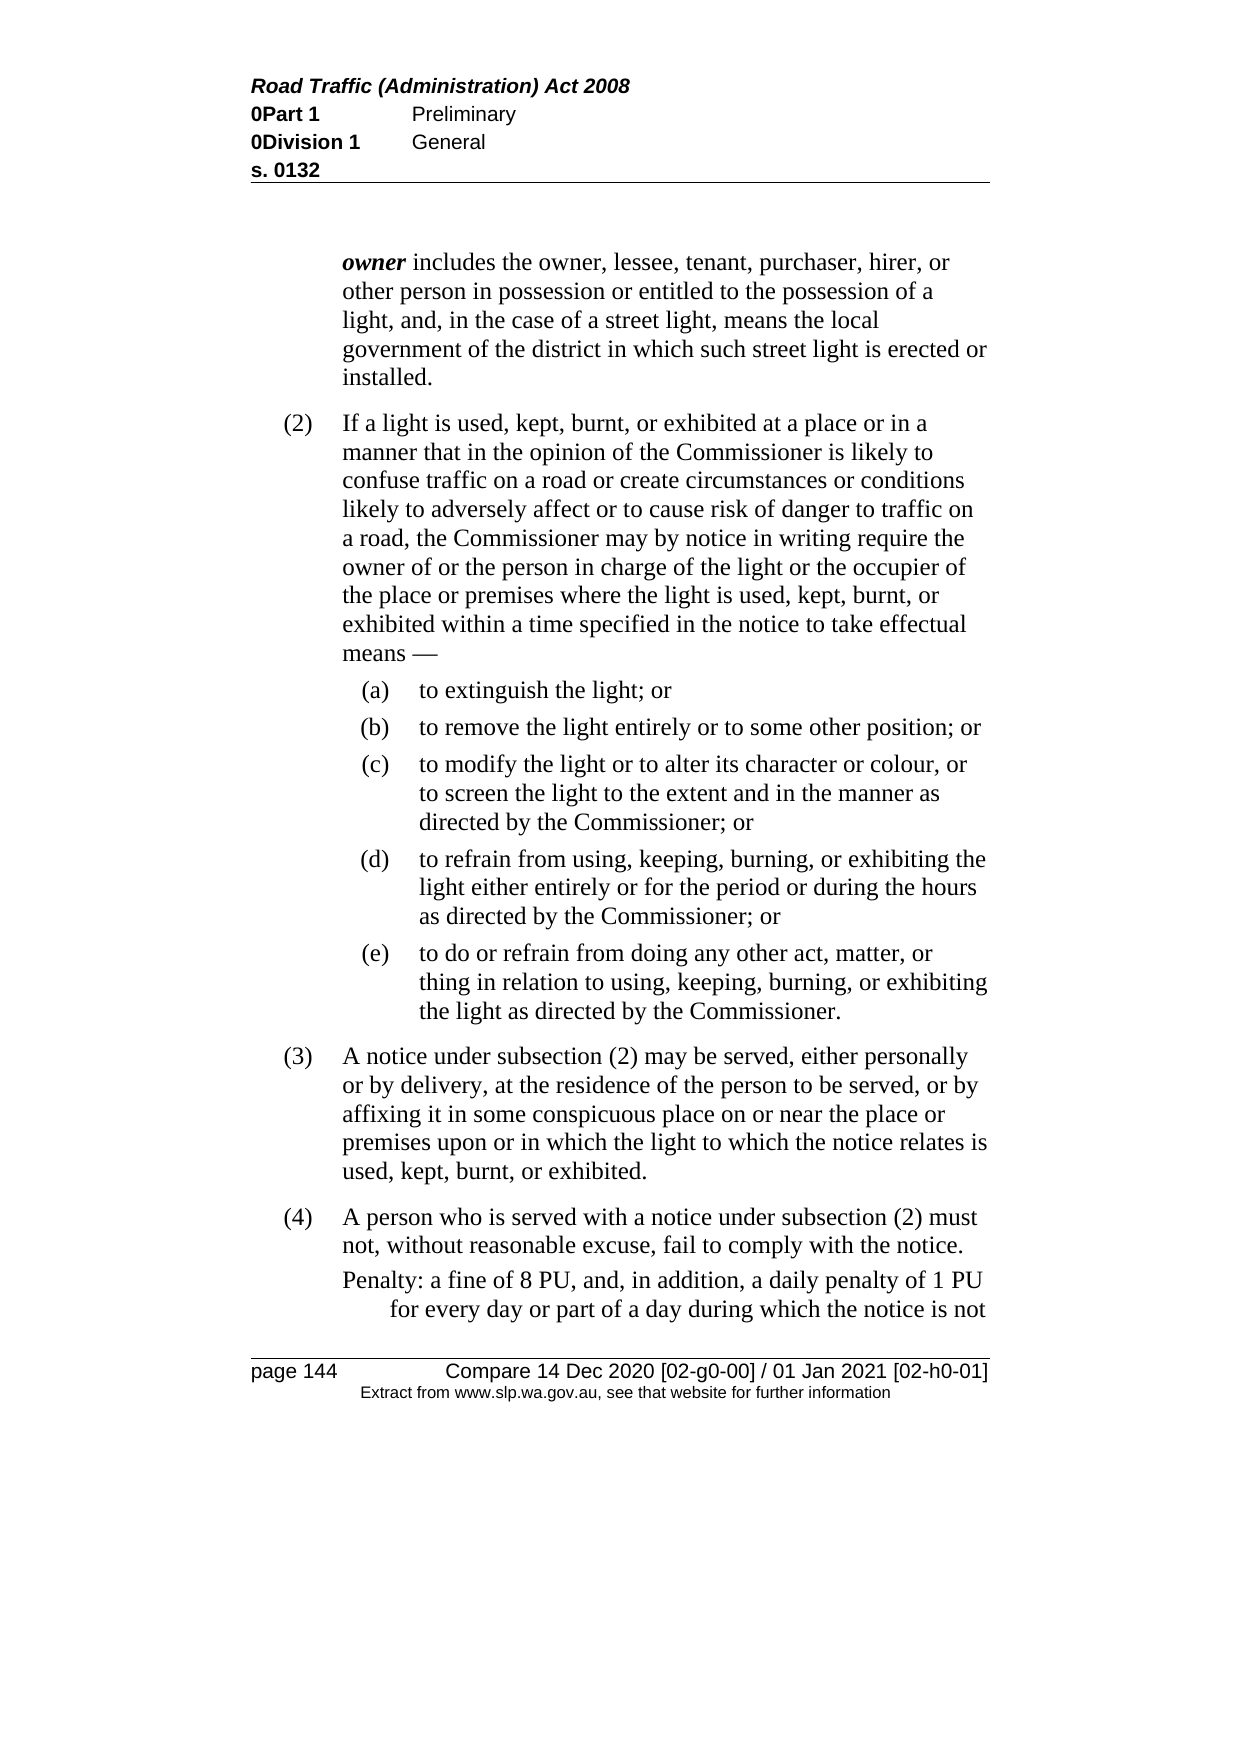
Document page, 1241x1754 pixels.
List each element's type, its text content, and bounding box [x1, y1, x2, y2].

text (e) to do or refrain from doing any other act, matter, or thing in relation to using, keeping, burning, or exhibiting the light as directed by the Commissioner. [251, 938, 990, 1024]
text (3) A notice under subsection (2) may be served, either personally or by delivery, at the residence of the person to be served, or by affixing it in some conspicuous place on or near the place or premises upon or in which the light to which the notice relates is used, kept, burnt, or exhibited. [251, 1041, 990, 1185]
text (b) to remove the light entirely or to some other position; or [251, 712, 990, 741]
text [251, 1265, 990, 1323]
text (2) If a light is used, kept, burnt, or exhibited at a place or in a manner that in the opinion of the Commissioner is likely to confuse traffic on a road or create circumstances or conditions likely to adversely affect or to cause risk of danger to traffic on a road, the Commissioner may by notice in writing require the owner of or the person in charge of the light or the occupier of the place or premises where the light is used, kept, burnt, or exhibited within a time specified in the notice to take effectual means — [251, 408, 990, 667]
text (d) to refrain from using, keeping, burning, or exhibiting the light either entirely or for the period or during the hours as directed by the Commissioner; or [251, 844, 990, 930]
text (a) to extinguish the light; or [251, 675, 990, 704]
text owner includes the owner, lessee, tenant, purchaser, hirer, or other person in possession or entitled to the possession of a light, and, in the case of a street light, means the local government of the district in which such street light is erected or installed. [251, 247, 990, 391]
text (c) to modify the light or to alter its character or colour, or to screen the light to the extent and in the manner as directed by the Commissioner; or [251, 749, 990, 835]
text (4) A person who is served with a notice under subsection (2) must not, without reasonable excuse, fail to comply with the notice. [251, 1202, 990, 1259]
